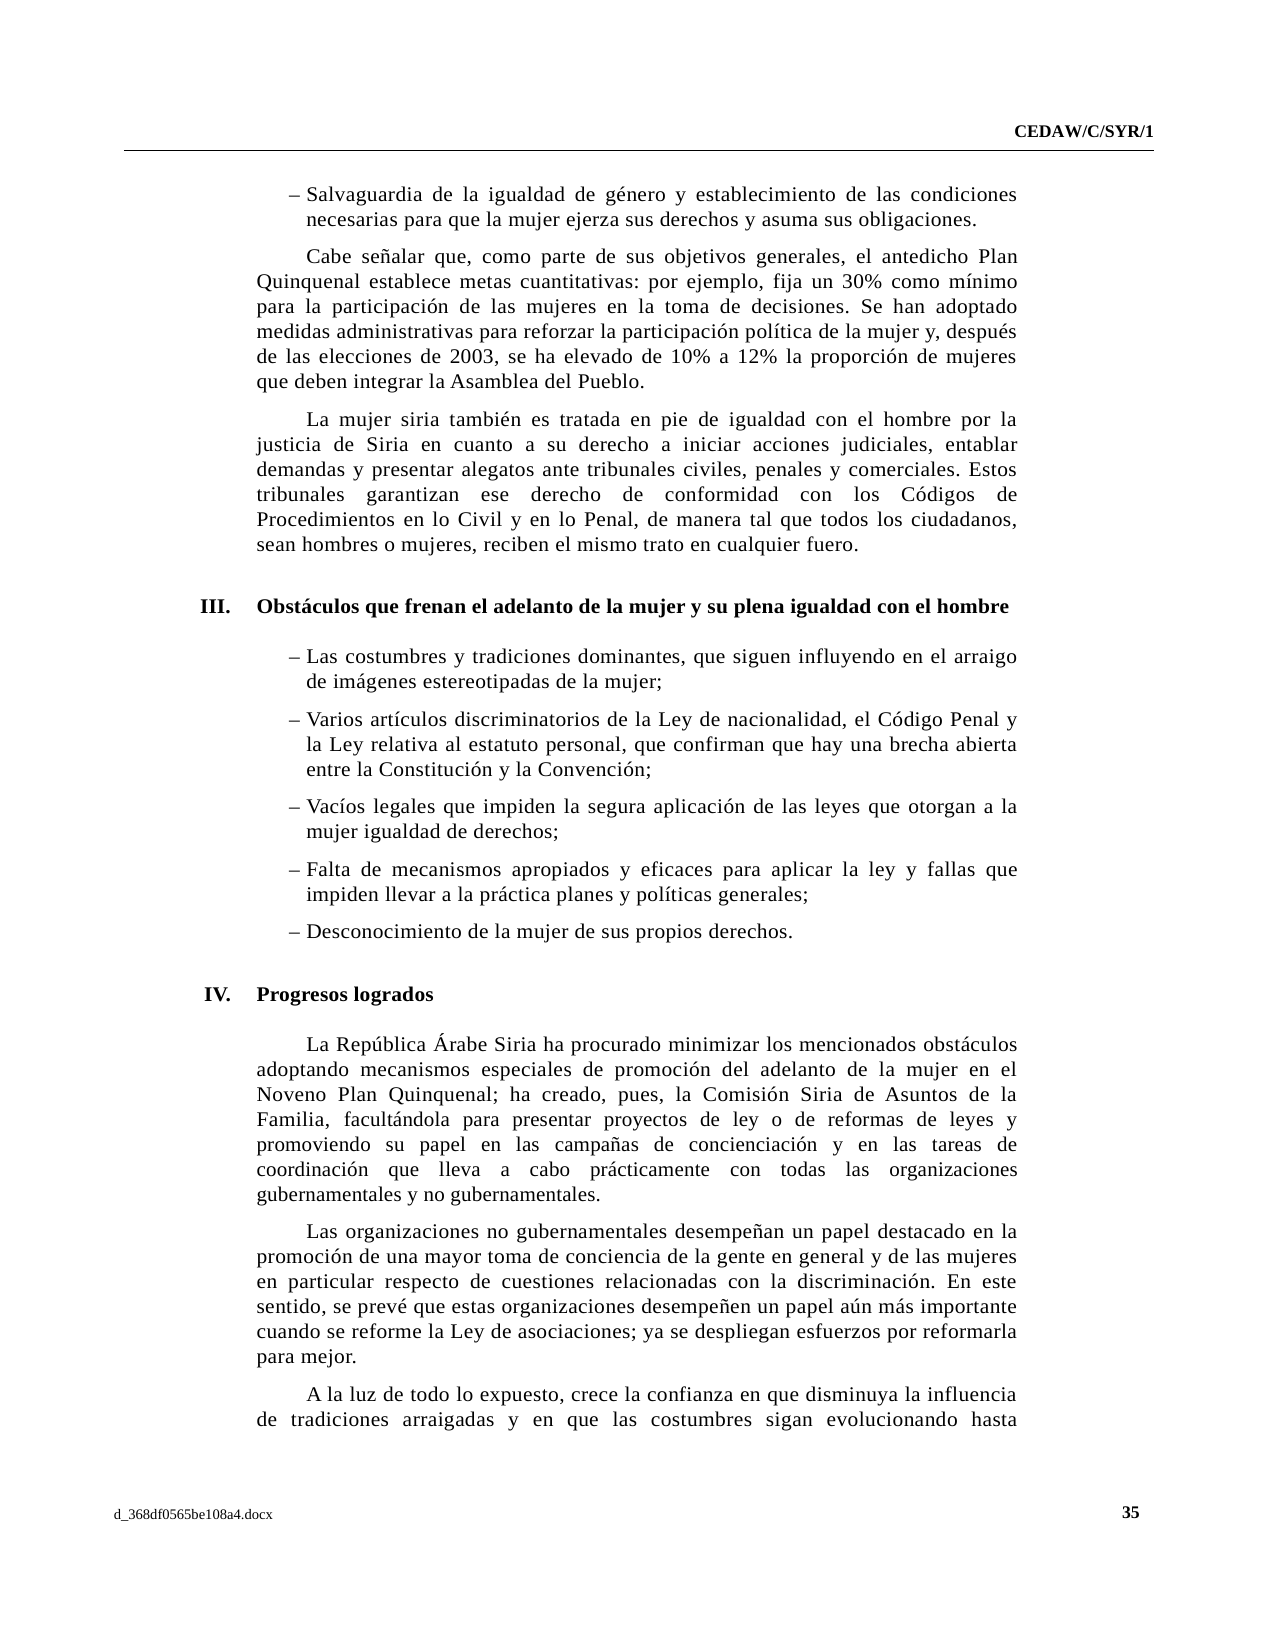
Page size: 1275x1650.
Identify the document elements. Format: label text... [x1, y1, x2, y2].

text III. Obstáculos que frenan el adelanto de la mujer y su plena igualdad con el hombre [124, 594, 1019, 619]
text La mujer siria también es tratada en pie de igualdad con el hombre por la justicia de Siria en cuanto a su derecho a iniciar acciones judiciales, entablar demandas y presentar alegatos ante tribunales civiles, penales y comerciales. Estos tribunales garantizan ese derecho de conformidad con los Códigos de Procedimientos en lo Civil y en lo Penal, de manera tal que todos los ciudadanos, sean hombres o mujeres, reciben el mismo trato en cualquier fuero. [256, 406, 1019, 556]
text – Vacíos legales que impiden la segura aplicación de las leyes que otorgan a la mujer igualdad de derechos; [256, 794, 1019, 844]
text Cabe señalar que, como parte de sus objetivos generales, el antedicho Plan Quinquenal establece metas cuantitativas: por ejemplo, fija un 30% como mínimo para la participación de las mujeres en la toma de decisiones. Se han adoptado medidas administrativas para reforzar la participación política de la mujer y, después de las elecciones de 2003, se ha elevado de 10% a 12% la proporción de mujeres que deben integrar la Asamblea del Pueblo. [256, 244, 1019, 394]
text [256, 1381, 1019, 1431]
text – Falta de mecanismos apropiados y eficaces para aplicar la ley y fallas que impiden llevar a la práctica planes y políticas generales; [256, 856, 1019, 906]
text – Salvaguardia de la igualdad de género y establecimiento de las condiciones necesarias para que la mujer ejerza sus derechos y asuma sus obligaciones. [256, 181, 1019, 231]
text – Varios artículos discriminatorios de la Ley de nacionalidad, el Código Penal y la Ley relativa al estatuto personal, que confirman que hay una brecha abierta entre la Constitución y la Convención; [256, 706, 1019, 781]
text – Desconocimiento de la mujer de sus propios derechos. [256, 919, 1019, 944]
text La República Árabe Siria ha procurado minimizar los mencionados obstáculos adoptando mecanismos especiales de promoción del adelanto de la mujer en el Noveno Plan Quinquenal; ha creado, pues, la Comisión Siria de Asuntos de la Familia, facultándola para presentar proyectos de ley o de reformas de leyes y promoviendo su papel en las campañas de concienciación y en las tareas de coordinación que lleva a cabo prácticamente con todas las organizaciones gubernamentales y no gubernamentales. [256, 1031, 1019, 1206]
text IV. Progresos logrados [124, 981, 1019, 1006]
text Las organizaciones no gubernamentales desempeñan un papel destacado en la promoción de una mayor toma de conciencia de la gente en general y de las mujeres en particular respecto de cuestiones relacionadas con la discriminación. En este sentido, se prevé que estas organizaciones desempeñen un papel aún más importante cuando se reforme la Ley de asociaciones; ya se despliegan esfuerzos por reformarla para mejor. [256, 1219, 1019, 1369]
text – Las costumbres y tradiciones dominantes, que siguen influyendo en el arraigo de imágenes estereotipadas de la mujer; [256, 644, 1019, 694]
